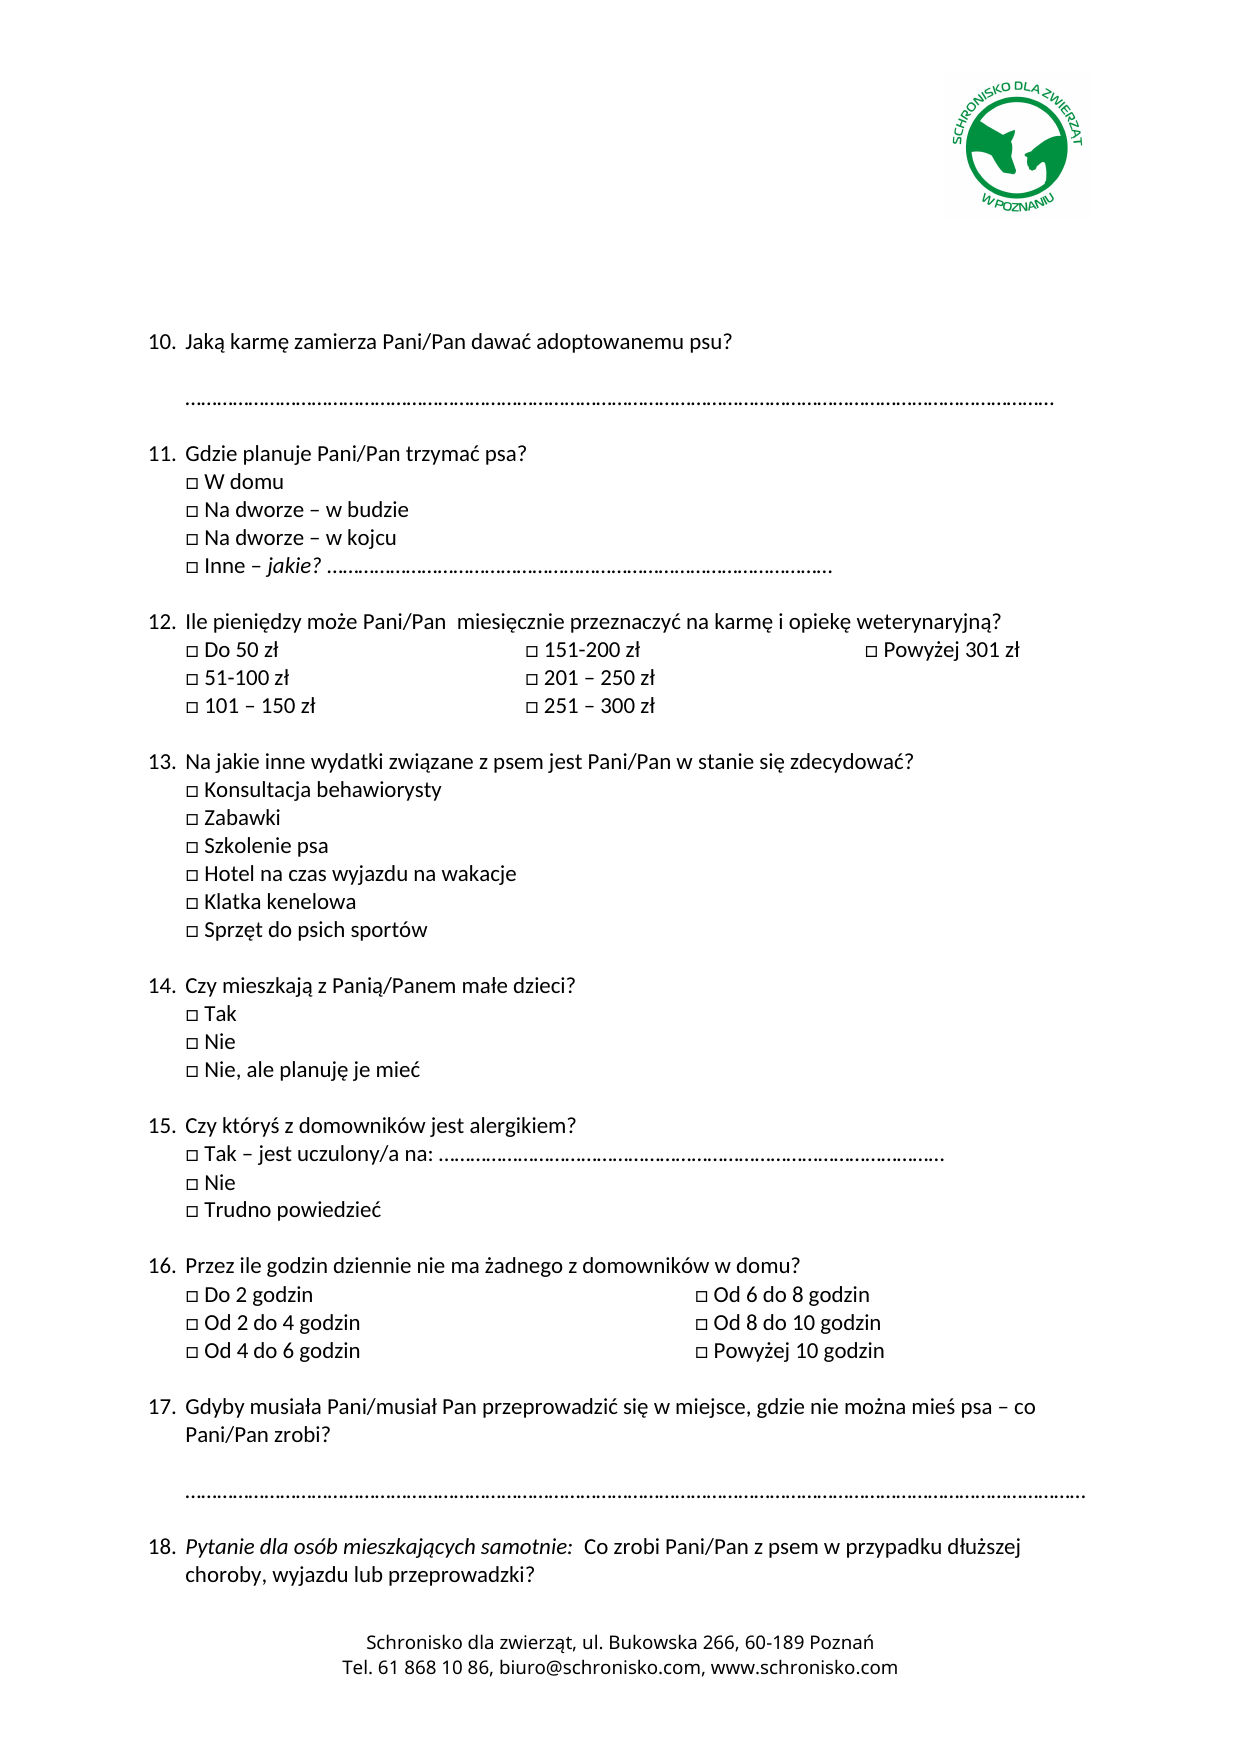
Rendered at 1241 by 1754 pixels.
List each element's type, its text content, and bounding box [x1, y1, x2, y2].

list Pytanie dla osób miesających samotnie: Co zrobi Pani/Pan z psem w przypadku dłuższej choroby, wyjazdu lub przeprowadi? [148, 1532, 1093, 1588]
list Czy miesają z Panią/Panem małe dzieci? [148, 971, 1093, 999]
list □ 201 – 250 zł [525, 663, 753, 691]
list □ 51-100 zł [185, 663, 413, 691]
list □ 101 – 150 zł [185, 691, 413, 719]
list Przez ile godzin dziennie nie ma żadnego z domowników w domu? [148, 1252, 1093, 1280]
list ……………………………………………………………………………………………………………………………………………………… [185, 1476, 1093, 1504]
picture [942, 73, 1093, 218]
list □ Od 6 do 8 godzin [694, 1280, 1093, 1308]
list □ 251 – 300 zł [525, 691, 753, 719]
list □ W domu [185, 467, 1093, 495]
list □ Do 2 godzin [185, 1280, 583, 1308]
list Gdzie planuje Pani/Pan trzymać psa? [148, 439, 1093, 467]
list □ Klatka kenelowa [185, 887, 1093, 915]
list Gdyby musiała Pani/musiał Pan przeprowadzić się w miejsce, gdzie nie można mieś psa – co Pani/Pan zrobi? [148, 1392, 1093, 1448]
list □ Od 4 do 6 godzin [185, 1336, 583, 1364]
list □ Tak [185, 999, 1093, 1027]
list □ Powyżej 10 godzin [694, 1336, 1093, 1364]
list □ Powyżej 301 zł [864, 635, 1093, 663]
list □ Nie [185, 1168, 1093, 1196]
list □ Od 8 do 10 godzin [694, 1308, 1093, 1336]
list □ Trudno powiedzieć [185, 1196, 1093, 1224]
list □ Nie [185, 1027, 1093, 1056]
list □ Szkolenie psa [185, 831, 1093, 859]
list □ Zabawki [185, 803, 1093, 831]
list □ Tak – jest uczulony/a na: …………………………………………………………………………………… [185, 1139, 1093, 1168]
list ………………………………………………………………………………………………………………………………………………… [185, 383, 1093, 411]
list Jaką karmę zamierza Pani/Pan dawać adoptowanemu psu? [148, 327, 1093, 355]
list □ Hotel na czas wyjazdu na wakacje [185, 859, 1093, 887]
list □ Do 50 zł [185, 635, 413, 663]
list □ Od 2 do 4 godzin [185, 1308, 583, 1336]
list Czy któryś z domowników jest alergikiem? [148, 1112, 1093, 1139]
list Ile pieniędzy może Pani/Pan miesięcznie przeznaczyć na karmę i opiekę weterynaryjną? [148, 607, 1093, 635]
list □ Na dworze – w budzie [185, 495, 1093, 523]
list □ Inne – jakie? …………………………………………………………………………………… [185, 551, 1093, 579]
list □ Sprzęt do psich sportów [185, 915, 1093, 943]
list Na jakie inne wydatki związane z psem jest Pani/Pan w stanie się zdecydować? [148, 747, 1093, 775]
list □ Nie, ale planuję je mieć [185, 1056, 1093, 1083]
list □ Na dworze – w kojcu [185, 523, 1093, 551]
list □ 151-200 zł [525, 635, 753, 663]
list □ Konsultacja behawiorysty [185, 775, 1093, 803]
